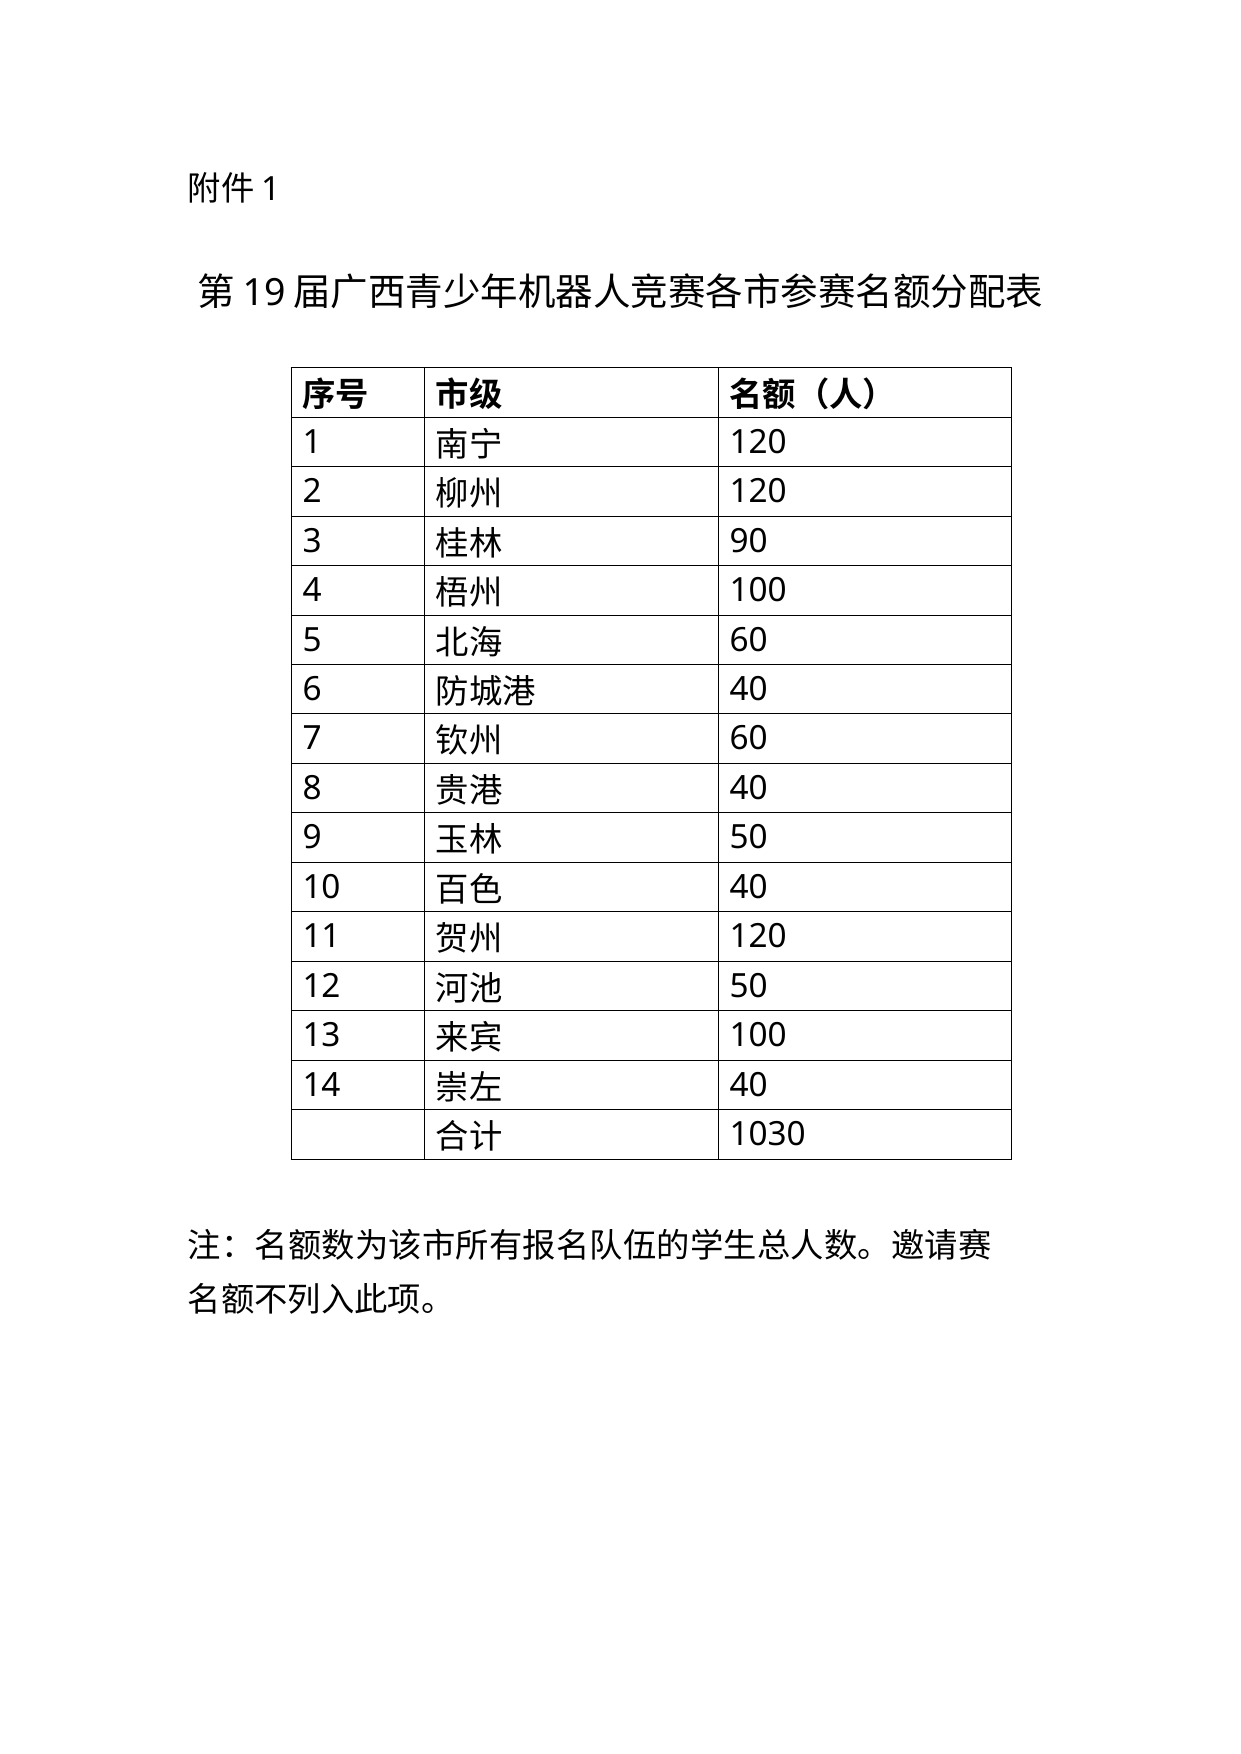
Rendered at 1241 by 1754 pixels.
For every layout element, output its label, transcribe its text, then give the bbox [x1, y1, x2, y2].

table_cell 40 [719, 863, 1011, 911]
table_cell 防城港 [425, 665, 718, 713]
table_cell 9 [292, 813, 424, 862]
table_cell 100 [719, 566, 1011, 614]
table_cell 南宁 [425, 418, 718, 466]
table_cell 河池 [425, 962, 718, 1010]
table_cell 60 [719, 616, 1011, 664]
table_cell 1 [292, 418, 424, 466]
table_cell 120 [719, 912, 1011, 961]
table_cell 1030 [719, 1110, 1011, 1159]
table_cell 梧州 [425, 566, 718, 614]
table_cell 钦州 [425, 714, 718, 763]
table_cell 13 [292, 1011, 424, 1060]
text 第19届广西青少年机器人竞赛各市参赛名额分配表 [187, 261, 1053, 316]
table_cell 12 [292, 962, 424, 1010]
text 附件1 [187, 162, 1053, 210]
table_cell 10 [292, 863, 424, 911]
table_cell 120 [719, 418, 1011, 466]
table_header 市级 [425, 368, 718, 417]
table_cell 来宾 [425, 1011, 718, 1060]
table_cell 50 [719, 813, 1011, 862]
table_cell 7 [292, 714, 424, 763]
table_cell 贵港 [425, 764, 718, 812]
table_cell 柳州 [425, 467, 718, 516]
table_cell 2 [292, 467, 424, 516]
table_cell 玉林 [425, 813, 718, 862]
table_cell 11 [292, 912, 424, 961]
table_cell 100 [719, 1011, 1011, 1060]
table_cell 崇左 [425, 1061, 718, 1109]
table_cell 桂林 [425, 517, 718, 565]
table_header 名额（人） [719, 368, 1011, 417]
table_cell 6 [292, 665, 424, 713]
table_cell 合计 [425, 1110, 718, 1159]
table_cell 50 [719, 962, 1011, 1010]
table_cell 北海 [425, 616, 718, 664]
text 注：名额数为该市所有报名队伍的学生总人数。邀请赛名额不列入此项。 [187, 1214, 994, 1322]
table_cell 5 [292, 616, 424, 664]
table_cell 40 [719, 764, 1011, 812]
table_cell [292, 1110, 424, 1159]
table_cell 60 [719, 714, 1011, 763]
table_cell 90 [719, 517, 1011, 565]
table_cell 8 [292, 764, 424, 812]
table_cell 40 [719, 665, 1011, 713]
table_cell 4 [292, 566, 424, 614]
table_cell 14 [292, 1061, 424, 1109]
table_cell 120 [719, 467, 1011, 516]
table_header 序号 [292, 368, 424, 417]
table_cell 40 [719, 1061, 1011, 1109]
table_cell 百色 [425, 863, 718, 911]
table_cell 贺州 [425, 912, 718, 961]
table_cell 3 [292, 517, 424, 565]
